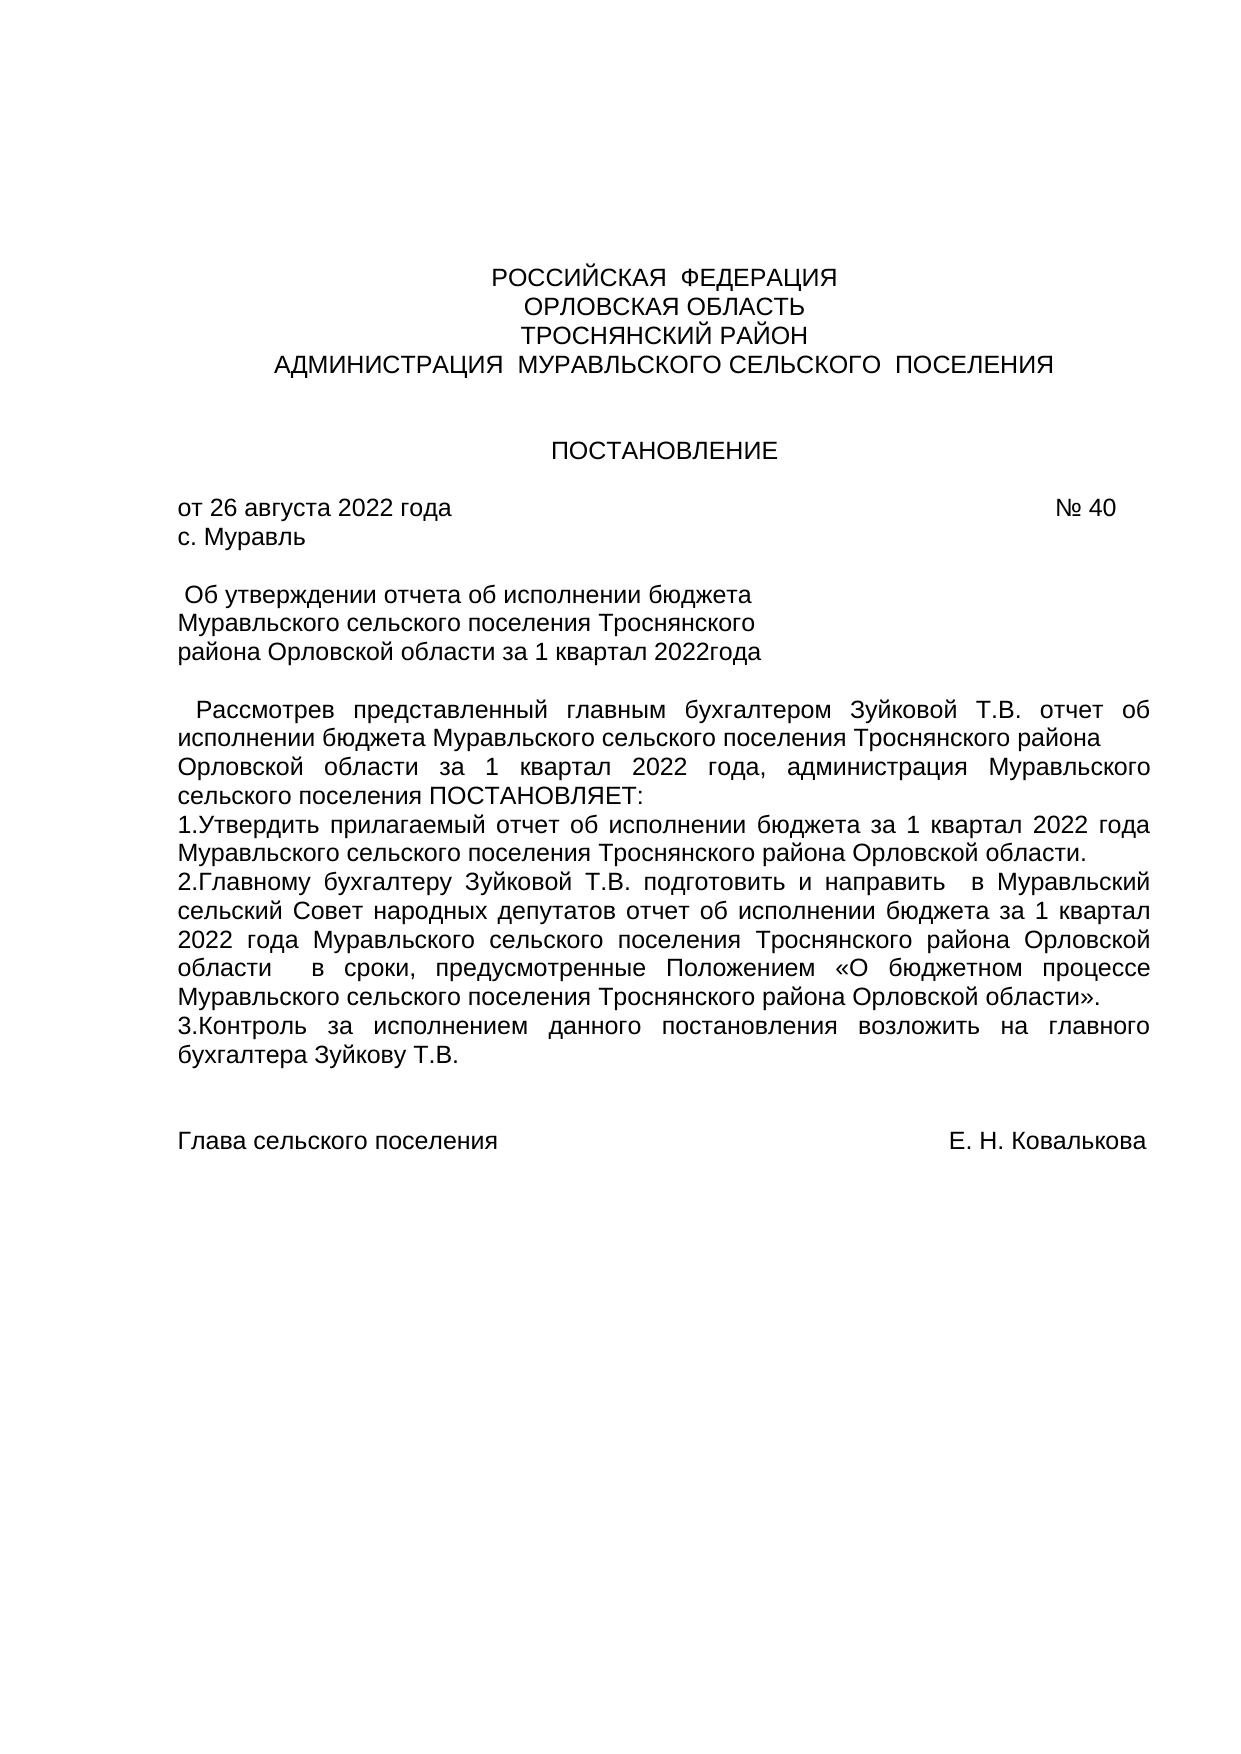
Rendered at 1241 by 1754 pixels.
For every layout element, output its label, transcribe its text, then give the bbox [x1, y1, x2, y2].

text 3.Контроль за исполнением данного постановления возложить на главного бухгалтера Зуйкову Т.В. [177, 1011, 1152, 1068]
text Орловской области за 1 квартал 2022 года, администрация Муравльского сельского поселения ПОСТАНОВЛЯЕТ: [177, 752, 1152, 810]
text Глава сельского поселения Е. Н. Ковалькова [177, 1126, 1152, 1155]
text 2.Главному бухгалтеру Зуйковой Т.В. подготовить и направить в Муравльский сельский Совет народных депутатов отчет об исполнении бюджета за 1 квартал 2022 года Муравльского сельского поселения Троснянского района Орловской области в сроки, предусмотренные Положением «О бюджетном процессе Муравльского сельского поселения Троснянского района Орловской области». [177, 867, 1152, 1011]
text с. Муравль [177, 522, 1152, 551]
text Об утверждении отчета об исполнении бюджета [177, 580, 1152, 608]
text АДМИНИСТРАЦИЯ МУРАВЛЬСКОГО СЕЛЬСКОГО ПОСЕЛЕНИЯ [177, 350, 1152, 378]
text 1.Утвердить прилагаемый отчет об исполнении бюджета за 1 квартал 2022 года Муравльского сельского поселения Троснянского района Орловской области. [177, 810, 1152, 867]
text ТРОСНЯНСКИЙ РАЙОН [177, 321, 1152, 350]
subtitle РОССИЙСКАЯ ФЕДЕРАЦИЯ [177, 263, 1152, 292]
text района Орловской области за 1 квартал 2022года [177, 637, 1152, 666]
text Рассмотрев представленный главным бухгалтером Зуйковой Т.В. отчет об исполнении бюджета Муравльского сельского поселения Троснянского района [177, 695, 1152, 752]
text ПОСТАНОВЛЕНИЕ [177, 436, 1152, 465]
text ОРЛОВСКАЯ ОБЛАСТЬ [177, 292, 1152, 321]
text от 26 августа 2022 года № 40 [177, 493, 1152, 522]
text Муравльского сельского поселения Троснянского [177, 608, 1152, 637]
